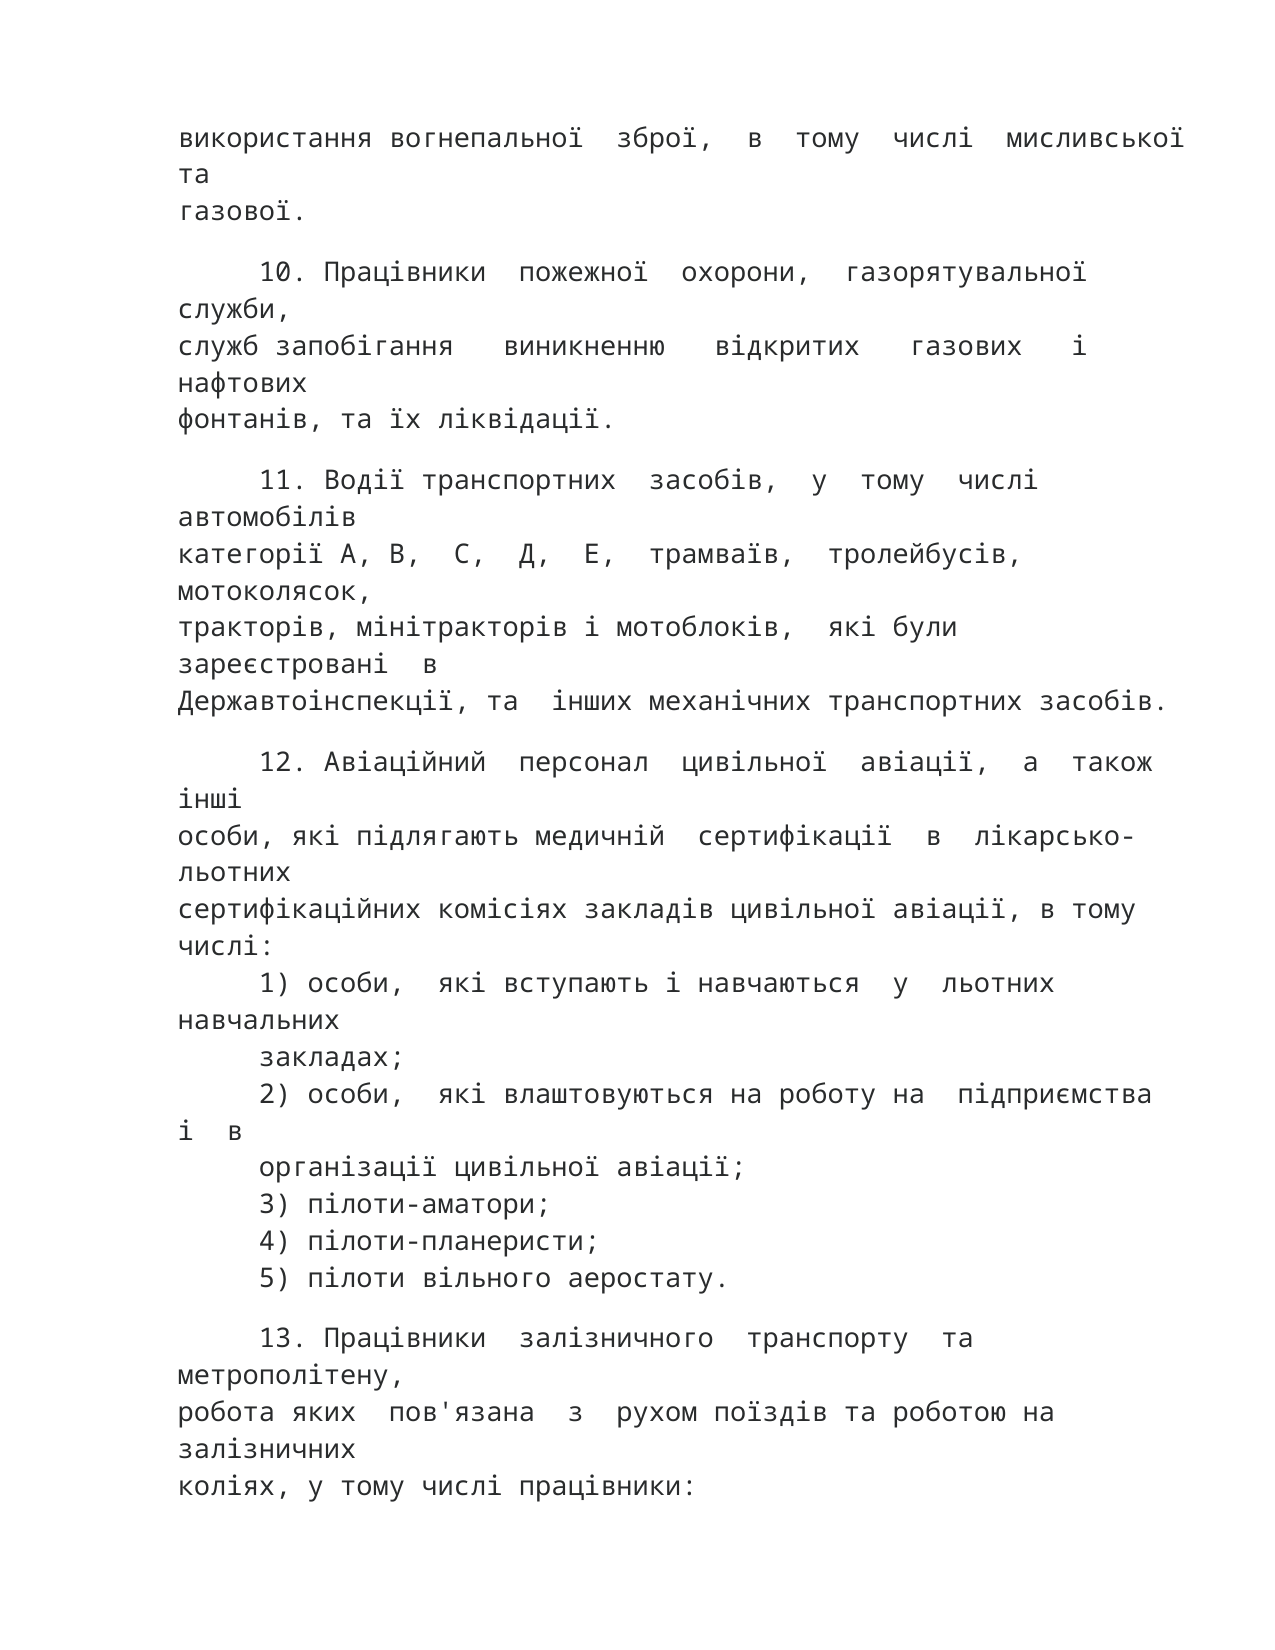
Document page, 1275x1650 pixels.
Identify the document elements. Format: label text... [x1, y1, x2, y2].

text 3) пілоти-аматори; [177, 1185, 1186, 1222]
text 4) пілоти-планеристи; [177, 1222, 1186, 1258]
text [177, 118, 1186, 252]
text 2) особи, які влаштовуються на роботу на підприємства і в [177, 1074, 1186, 1148]
text 10. Працівники пожежної охорони, газорятувальної служби, служб запобігання виникненню відкритих газових і нафтових фонтанів, та їх ліквідації. [177, 252, 1186, 460]
text 5) пілоти вільного аеростату. [177, 1258, 1186, 1319]
text 12. Авіаційний персонал цивільної авіації, а також інші особи, які підлягають медичній сертифікації в лікарсько-льотних сертифікаційних комісіях закладів цивільної авіації, в тому числі: [177, 742, 1186, 963]
text 11. Водії транспортних засобів, у тому числі автомобілів категорії А, В, С, Д, Е, трамваїв, тролейбусів, мотоколясок, тракторів, мінітракторів і мотоблоків, які були зареєстровані в Державтоінспекції, та інших механічних транспортних засобів. [177, 460, 1186, 742]
text 1) особи, які вступають і навчаються у льотних навчальних [177, 963, 1186, 1037]
text закладах; [177, 1037, 1186, 1074]
text 13. Працівники залізничного транспорту та метрополітену, робота яких пов'язана з рухом поїздів та роботою на залізничних коліях, у тому числі працівники: [177, 1319, 1186, 1503]
text організації цивільної авіації; [177, 1148, 1186, 1185]
